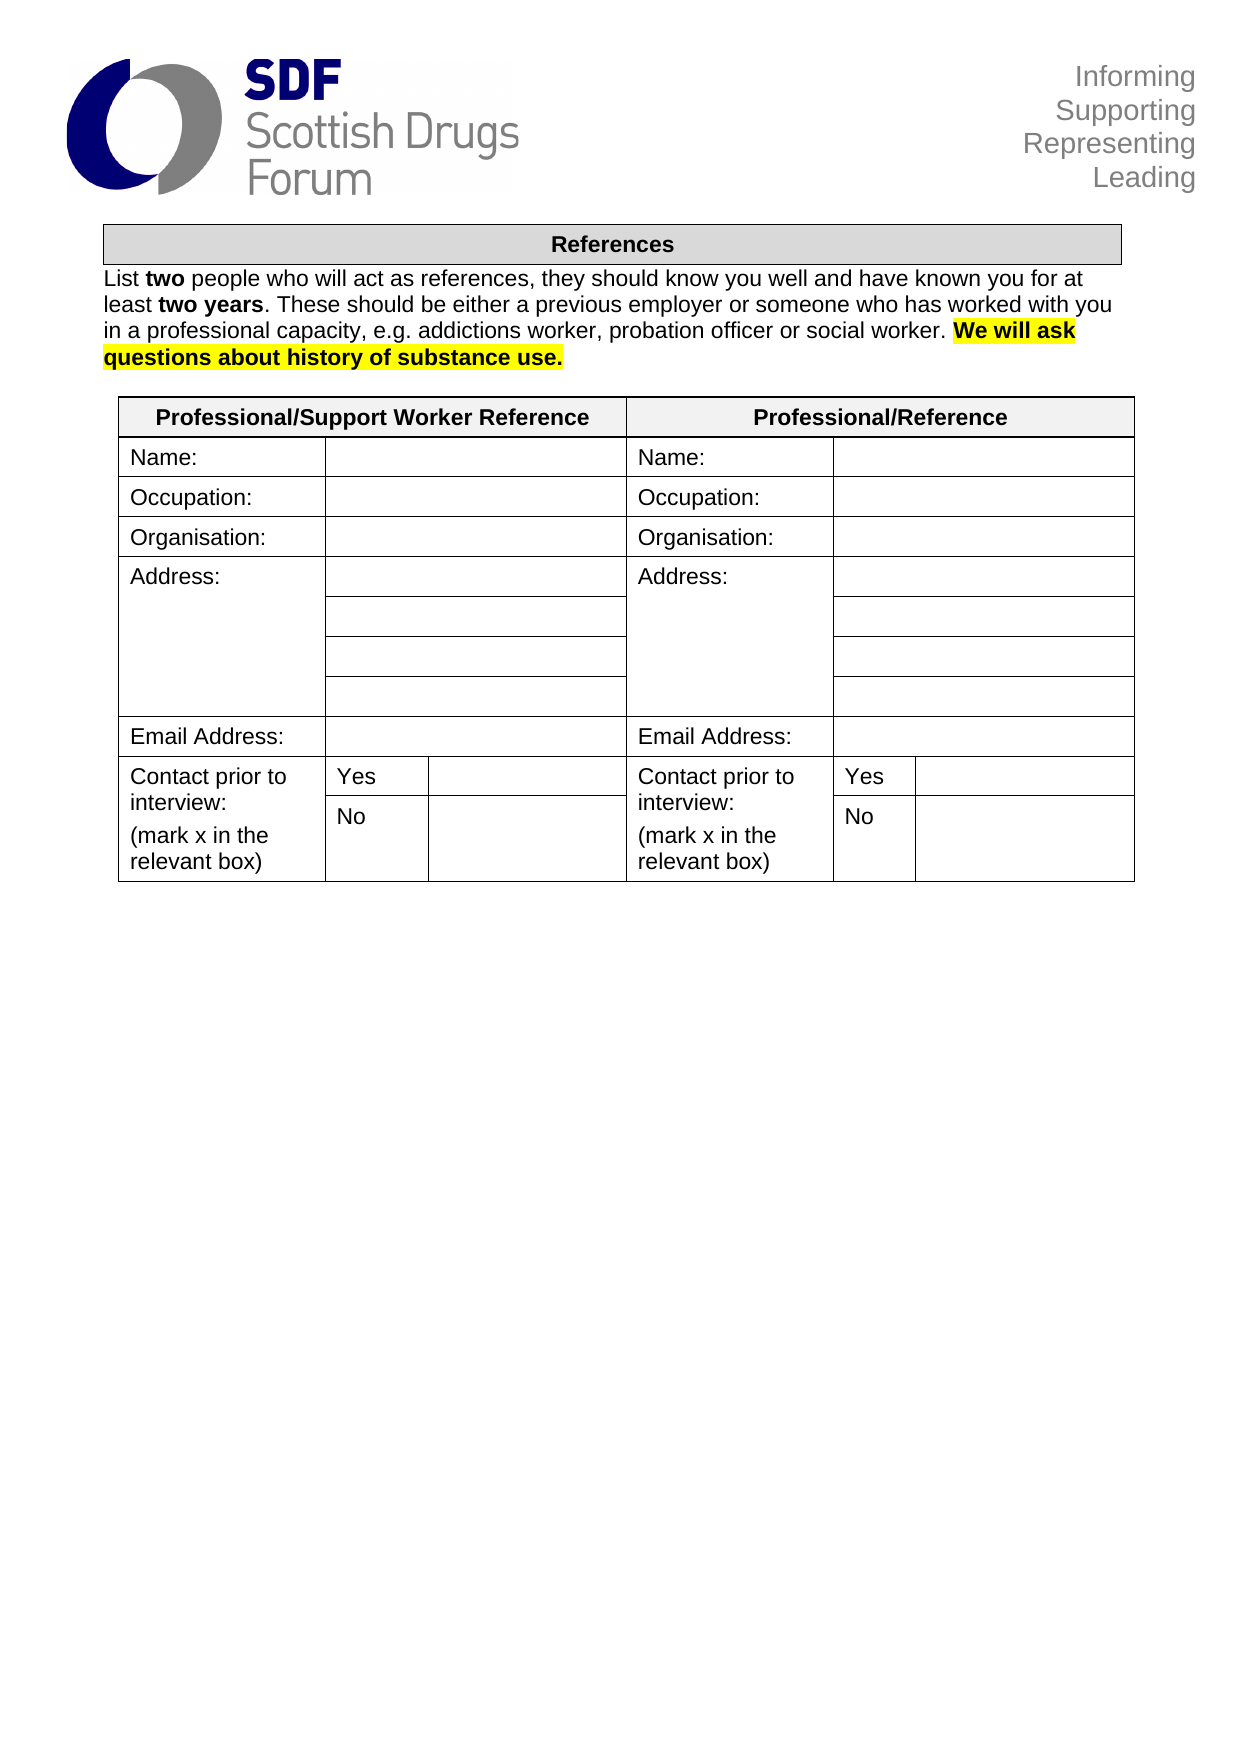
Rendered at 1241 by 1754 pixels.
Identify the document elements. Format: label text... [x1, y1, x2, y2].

table_cell Address: [119, 557, 325, 716]
table_cell No [834, 796, 915, 881]
table_cell [429, 796, 626, 881]
text List two people who will act as references, they should know you well and have known you for at least two years. These should be either a previous employer or someone who has worked with you in a professional capacity, e.g. addictions worker, probation officer or social worker. We will ask questions about history of substance use. [103, 265, 1122, 370]
table_cell [326, 597, 626, 636]
table_cell [834, 717, 1134, 756]
table_cell [834, 477, 1134, 516]
table_cell Occupation: [119, 477, 325, 516]
table_cell Address: [627, 557, 833, 716]
table_cell Occupation: [627, 477, 833, 516]
table_cell Email Address: [627, 717, 833, 756]
table_cell Yes [834, 757, 915, 795]
table_header Professional/Reference [627, 398, 1134, 436]
table_cell [326, 557, 626, 596]
table_cell [326, 517, 626, 556]
table_cell Contact prior to interview: (mark x in the relevant box) [627, 757, 833, 881]
table_cell Organisation: [627, 517, 833, 556]
table_header Professional/Support Worker Reference [119, 398, 626, 436]
table_cell [326, 677, 626, 716]
table_cell [326, 477, 626, 516]
table_cell Contact prior to interview: (mark x in the relevant box) [119, 757, 325, 881]
table_cell [834, 637, 1134, 676]
table_cell No [326, 796, 428, 881]
table_cell [834, 517, 1134, 556]
table_cell [834, 677, 1134, 716]
picture [66, 59, 519, 195]
table_cell [326, 637, 626, 676]
table_cell [834, 557, 1134, 596]
table_cell [834, 597, 1134, 636]
table_cell [326, 438, 626, 476]
table_cell Yes [326, 757, 428, 795]
table_cell Organisation: [119, 517, 325, 556]
table_cell Email Address: [119, 717, 325, 756]
table_header References [104, 225, 1121, 264]
table_cell [916, 796, 1134, 881]
table_cell [326, 717, 626, 756]
table_cell [429, 757, 626, 795]
table_cell Name: [119, 438, 325, 476]
table_cell [834, 438, 1134, 476]
table_cell [916, 757, 1134, 795]
table_cell Name: [627, 438, 833, 476]
